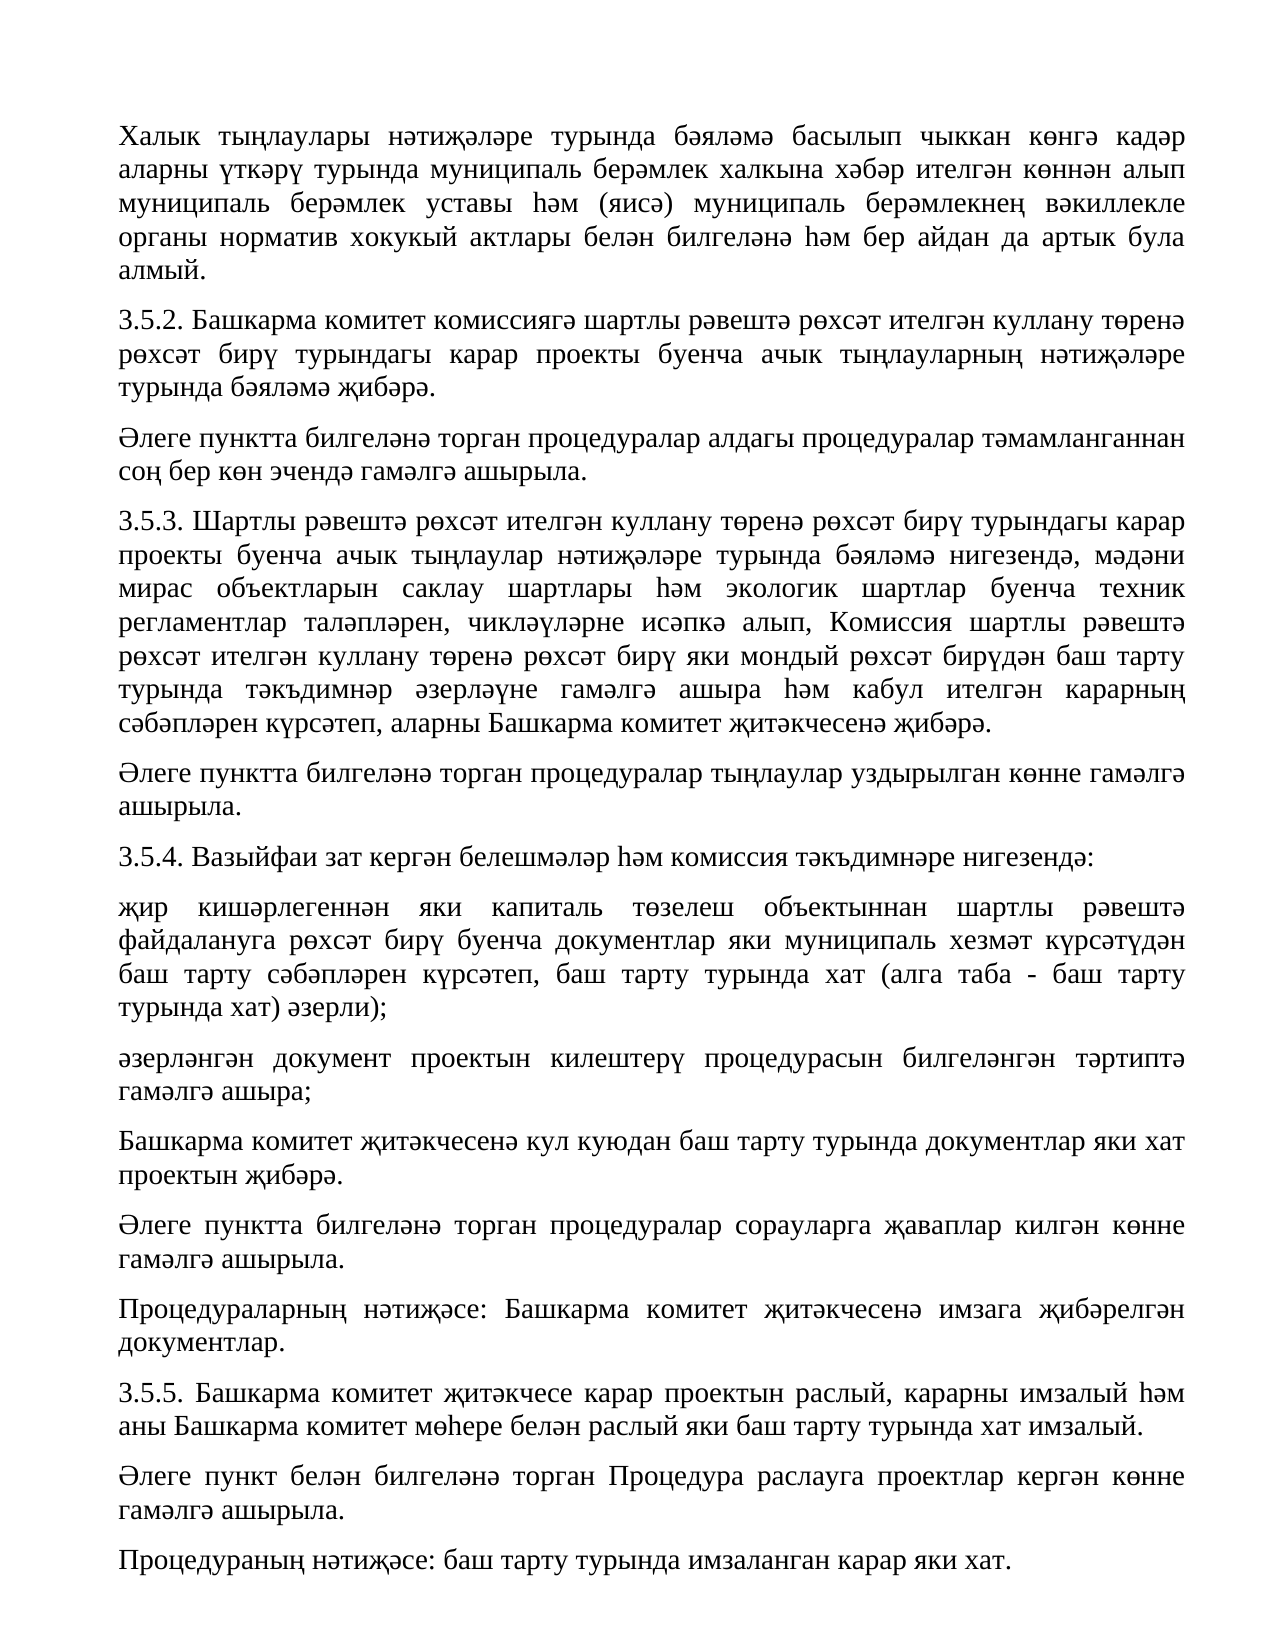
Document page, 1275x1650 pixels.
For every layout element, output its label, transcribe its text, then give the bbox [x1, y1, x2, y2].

text 3.5.3. Шартлы рәвештә рөхсәт ителгән куллану төренә рөхсәт бирү турындагы карар проекты буенча ачык тыңлаулар нәтиҗәләре турында бәяләмә нигезендә, мәдәни мирас объектларын саклау шартлары һәм экологик шартлар буенча техник регламентлар таләпләрен, чикләүләрне исәпкә алып, Комиссия шартлы рәвештә рөхсәт ителгән куллану төренә рөхсәт бирү яки мондый рөхсәт бирүдән баш тарту турында тәкъдимнәр әзерләүне гамәлгә ашыра һәм кабул ителгән карарның сәбәпләрен күрсәтеп, аларны Башкарма комитет җитәкчесенә җибәрә. [118, 503, 1186, 738]
text Әлеге пунктта билгеләнә торган процедуралар тыңлаулар уздырылган көнне гамәлгә ашырыла. [118, 755, 1186, 822]
text Әлеге пункт белән билгеләнә торган Процедура раслауга проектлар кергән көнне гамәлгә ашырыла. [118, 1458, 1186, 1526]
text әзерләнгән документ проектын килештерү процедурасын билгеләнгән тәртиптә гамәлгә ашыра; [118, 1040, 1186, 1107]
text Халык тыңлаулары нәтиҗәләре турында бәяләмә басылып чыккан көнгә кадәр аларны үткәрү турында муниципаль берәмлек халкына хәбәр ителгән көннән алып муниципаль берәмлек уставы һәм (яисә) муниципаль берәмлекнең вәкиллекле органы норматив хокукый актлары белән билгеләнә һәм бер айдан да артык була алмый. [118, 118, 1186, 286]
text Процедураның нәтиҗәсе: баш тарту турында имзаланган карар яки хат. [118, 1542, 1186, 1576]
text 3.5.4. Вазыйфаи зат кергән белешмәләр һәм комиссия тәкъдимнәре нигезендә: [118, 839, 1186, 872]
text Процедураларның нәтиҗәсе: Башкарма комитет җитәкчесенә имзага җибәрелгән документлар. [118, 1291, 1186, 1358]
text Әлеге пунктта билгеләнә торган процедуралар алдагы процедуралар тәмамланганнан соң бер көн эчендә гамәлгә ашырыла. [118, 420, 1186, 487]
text 3.5.2. Башкарма комитет комиссиягә шартлы рәвештә рөхсәт ителгән куллану төренә рөхсәт бирү турындагы карар проекты буенча ачык тыңлауларның нәтиҗәләре турында бәяләмә җибәрә. [118, 302, 1186, 403]
text Әлеге пунктта билгеләнә торган процедуралар сорауларга җаваплар килгән көнне гамәлгә ашырыла. [118, 1207, 1186, 1274]
text Башкарма комитет җитәкчесенә кул куюдан баш тарту турында документлар яки хат проектын җибәрә. [118, 1123, 1186, 1191]
text җир кишәрлегеннән яки капиталь төзелеш объектыннан шартлы рәвештә файдалануга рөхсәт бирү буенча документлар яки муниципаль хезмәт күрсәтүдән баш тарту сәбәпләрен күрсәтеп, баш тарту турында хат (алга таба - баш тарту турында хат) әзерли); [118, 889, 1186, 1023]
text 3.5.5. Башкарма комитет җитәкчесе карар проектын раслый, карарны имзалый һәм аны Башкарма комитет мөһере белән раслый яки баш тарту турында хат имзалый. [118, 1375, 1186, 1442]
